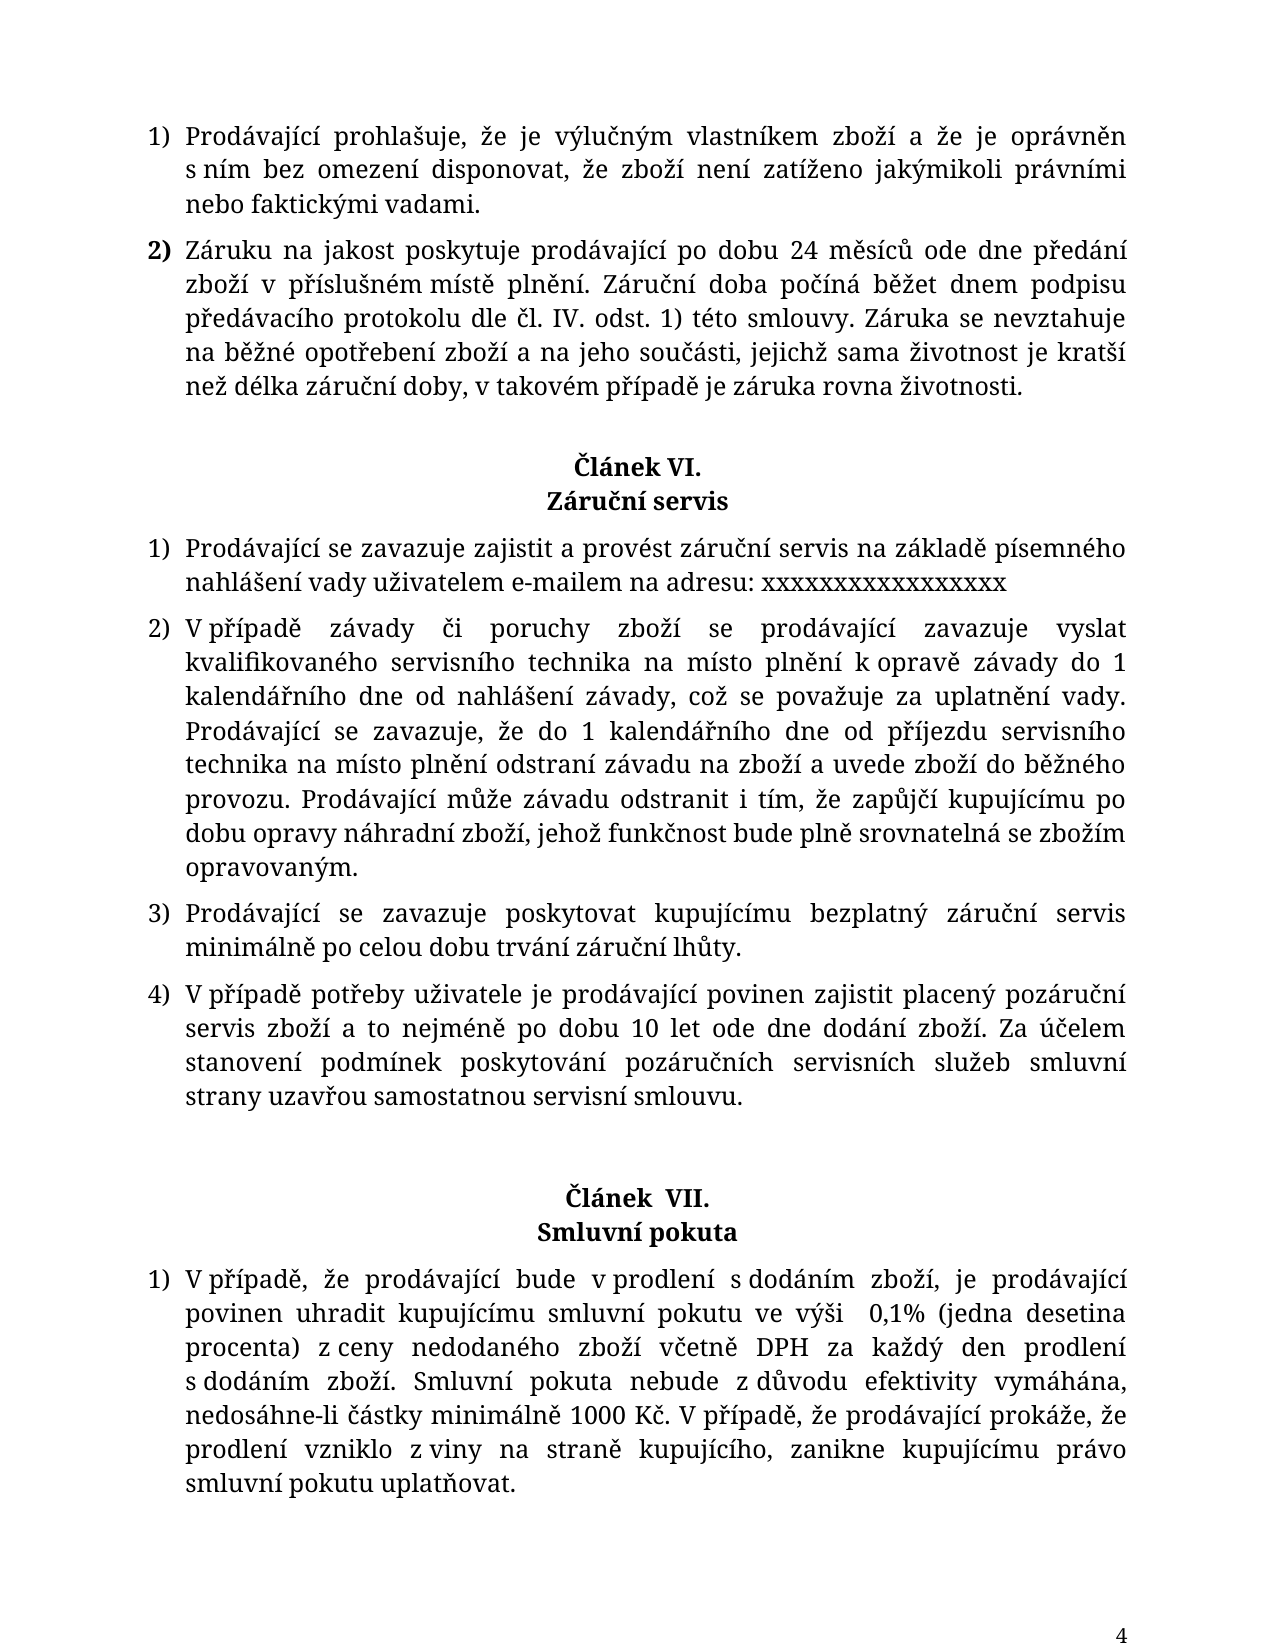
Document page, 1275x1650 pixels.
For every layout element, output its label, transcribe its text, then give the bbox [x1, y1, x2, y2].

list V případě, že prodávající bude v prodlení s dodáním zboží, je prodávající povinen uhradit kupujícímu smluvní pokutu ve výši 0,1% (jedna desetina procenta) z ceny nedodaného zboží včetně DPH za každý den prodlení s dodáním zboží. Smluvní pokuta nebude z důvodu efektivity vymáhána, nedosáhne-li částky minimálně 1000 Kč. V případě, že prodávající prokáže, že prodlení vzniklo z viny na straně kupujícího, zanikne kupujícímu právo smluvní pokutu uplatňovat. [148, 1262, 1127, 1500]
list V případě závady či poruchy zboží se prodávající zavazuje vyslat kvalifikovaného servisního technika na místo plnění k opravě závady do 1 kalendářního dne od nahlášení závady, což se považuje za uplatnění vady. Prodávající se zavazuje, že do 1 kalendářního dne od příjezdu servisního technika na místo plnění odstraní závadu na zboží a uvede zboží do běžného provozu. Prodávající může závadu odstranit i tím, že zapůjčí kupujícímu po dobu opravy náhradní zboží, jehož funkčnost bude plně srovnatelná se zbožím opravovaným. [148, 611, 1127, 883]
text Článek VII. [148, 1181, 1127, 1215]
list Prodávající se zavazuje zajistit a provést záruční servis na základě písemného nahlášení vady uživatelem e-mailem na adresu: xxxxxxxxxxxxxxxxx [148, 530, 1127, 598]
list V případě potřeby uživatele je prodávající povinen zajistit placený pozáruční servis zboží a to nejméně po dobu 10 let ode dne dodání zboží. Za účelem stanovení podmínek poskytování pozáručních servisních služeb smluvní strany uzavřou samostatnou servisní smlouvu. [148, 977, 1127, 1113]
list Záruku na jakost poskytuje prodávající po dobu 24 měsíců ode dne předání zboží v příslušném místě plnění. Záruční doba počíná běžet dnem podpisu předávacího protokolu dle čl. IV. odst. 1) této smlouvy. Záruka se nevztahuje na běžné opotřebení zboží a na jeho součásti, jejichž sama životnost je kratší než délka záruční doby, v takovém případě je záruka rovna životnosti. [148, 233, 1127, 403]
text Smluvní pokuta [148, 1215, 1127, 1249]
list Prodávající prohlašuje, že je výlučným vlastníkem zboží a že je oprávněn s ním bez omezení disponovat, že zboží není zatíženo jakýmikoli právními nebo faktickými vadami. [148, 118, 1127, 220]
list Prodávající se zavazuje poskytovat kupujícímu bezplatný záruční servis minimálně po celou dobu trvání záruční lhůty. [148, 896, 1127, 964]
text Článek VI. [148, 450, 1127, 484]
text Záruční servis [148, 484, 1127, 518]
